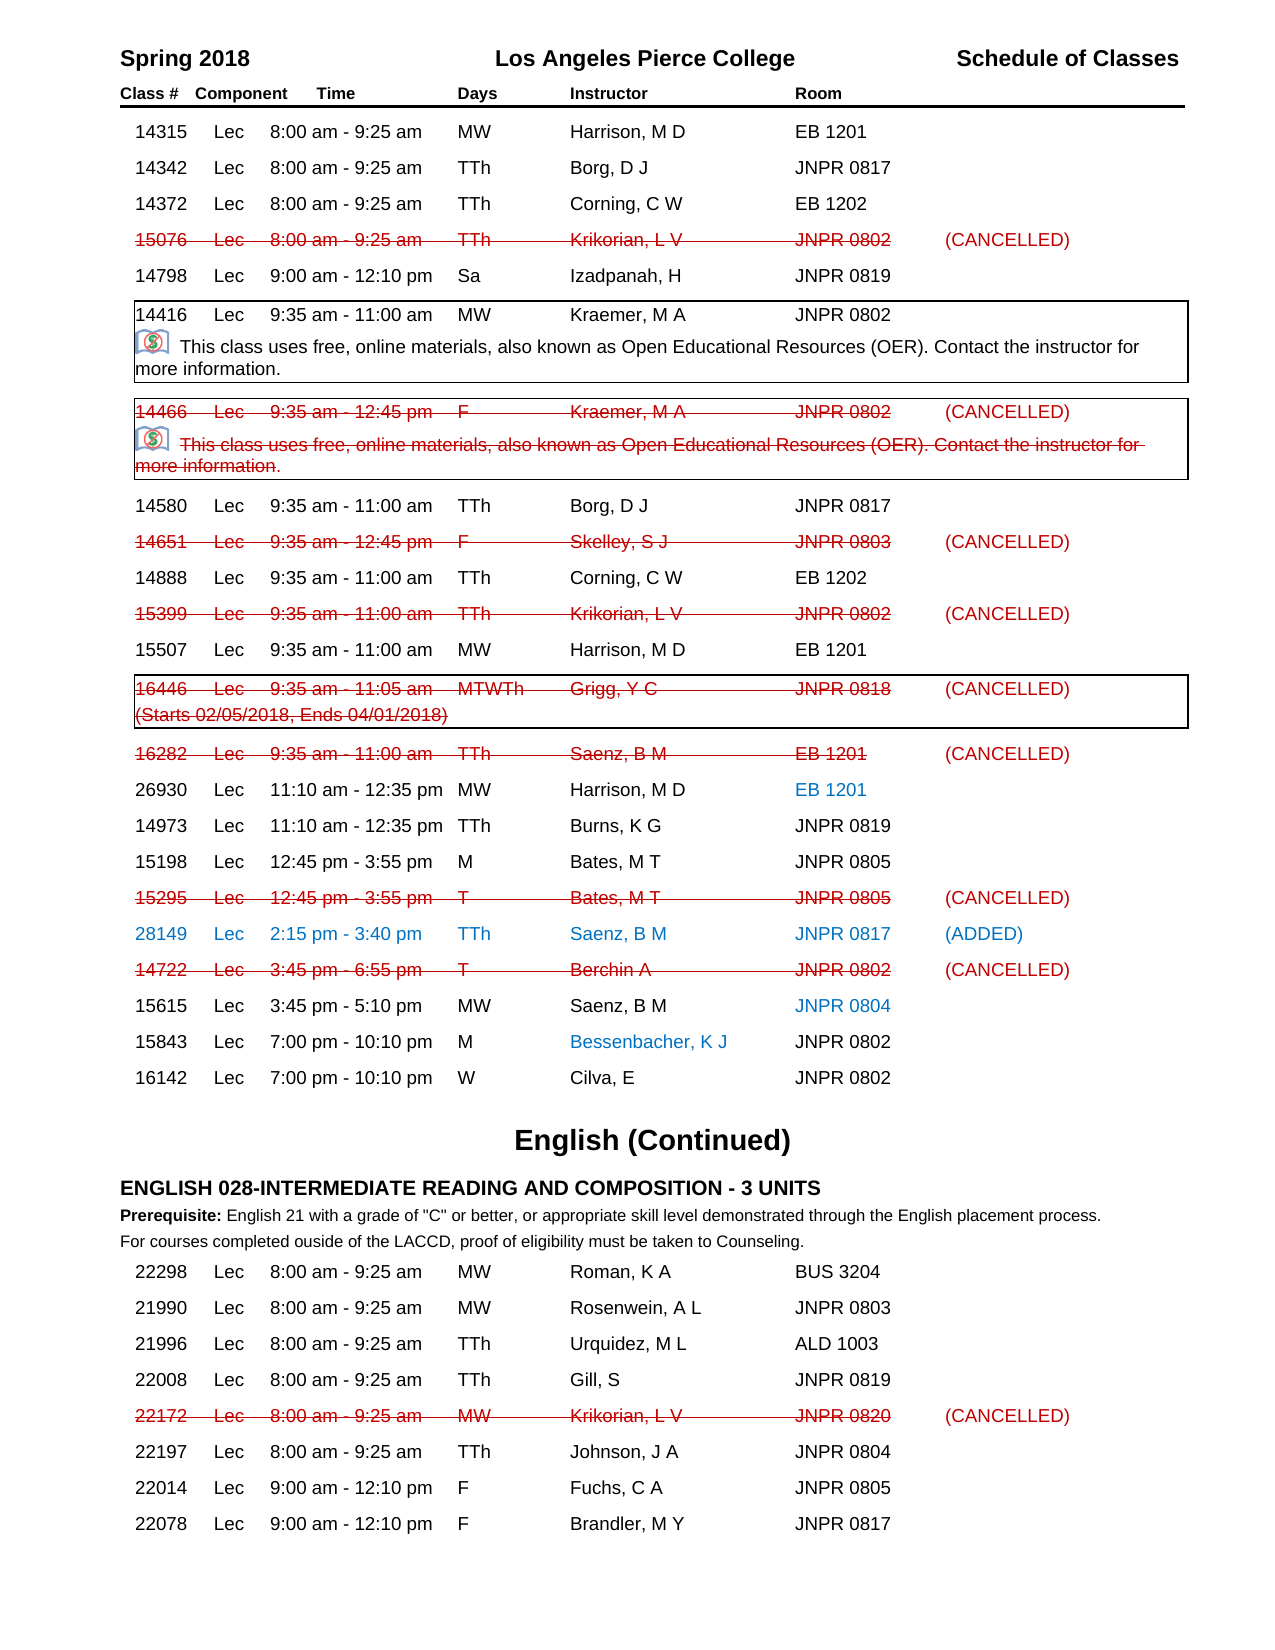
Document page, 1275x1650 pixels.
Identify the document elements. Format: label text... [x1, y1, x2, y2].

text 14416 Lec 9:35 am - 11:00 am MW Kraemer, M A JNPR 0802 [135, 302, 1187, 326]
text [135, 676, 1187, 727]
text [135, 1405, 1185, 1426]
text 14798 Lec 9:00 am - 12:10 pm Sa Izadpanah, H JNPR 0819 [135, 264, 1185, 286]
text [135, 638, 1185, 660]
picture [135, 329, 170, 354]
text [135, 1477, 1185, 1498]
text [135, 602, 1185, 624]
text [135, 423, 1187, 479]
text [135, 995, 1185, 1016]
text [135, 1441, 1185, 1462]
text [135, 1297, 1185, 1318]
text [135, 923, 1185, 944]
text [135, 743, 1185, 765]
text 14372 Lec 8:00 am - 9:25 am TTh Corning, C W EB 1202 [135, 193, 1185, 214]
text 14315 Lec 8:00 am - 9:25 am MW Harrison, M D EB 1201 [135, 121, 1185, 142]
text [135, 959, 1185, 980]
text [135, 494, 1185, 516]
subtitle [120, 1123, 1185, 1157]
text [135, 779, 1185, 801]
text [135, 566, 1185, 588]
text 15076 Lec 8:00 am - 9:25 am TTh Krikorian, L V JNPR 0802 (CANCELLED) [135, 228, 1185, 250]
picture [135, 426, 170, 451]
text 14342 Lec 8:00 am - 9:25 am TTh Borg, D J JNPR 0817 [135, 157, 1185, 178]
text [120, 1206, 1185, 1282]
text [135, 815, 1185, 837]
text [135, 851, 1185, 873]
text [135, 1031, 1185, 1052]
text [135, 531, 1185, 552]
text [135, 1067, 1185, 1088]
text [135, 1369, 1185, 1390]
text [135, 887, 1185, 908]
text This class uses free, online materials, also known as Open Educational Resources (OER). Contact the instructor for more information. [135, 326, 1187, 382]
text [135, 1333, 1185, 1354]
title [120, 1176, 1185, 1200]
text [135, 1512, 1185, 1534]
text 14466 Lec 9:35 am - 12:45 pm F Kraemer, M A JNPR 0802 (CANCELLED) [135, 399, 1187, 423]
